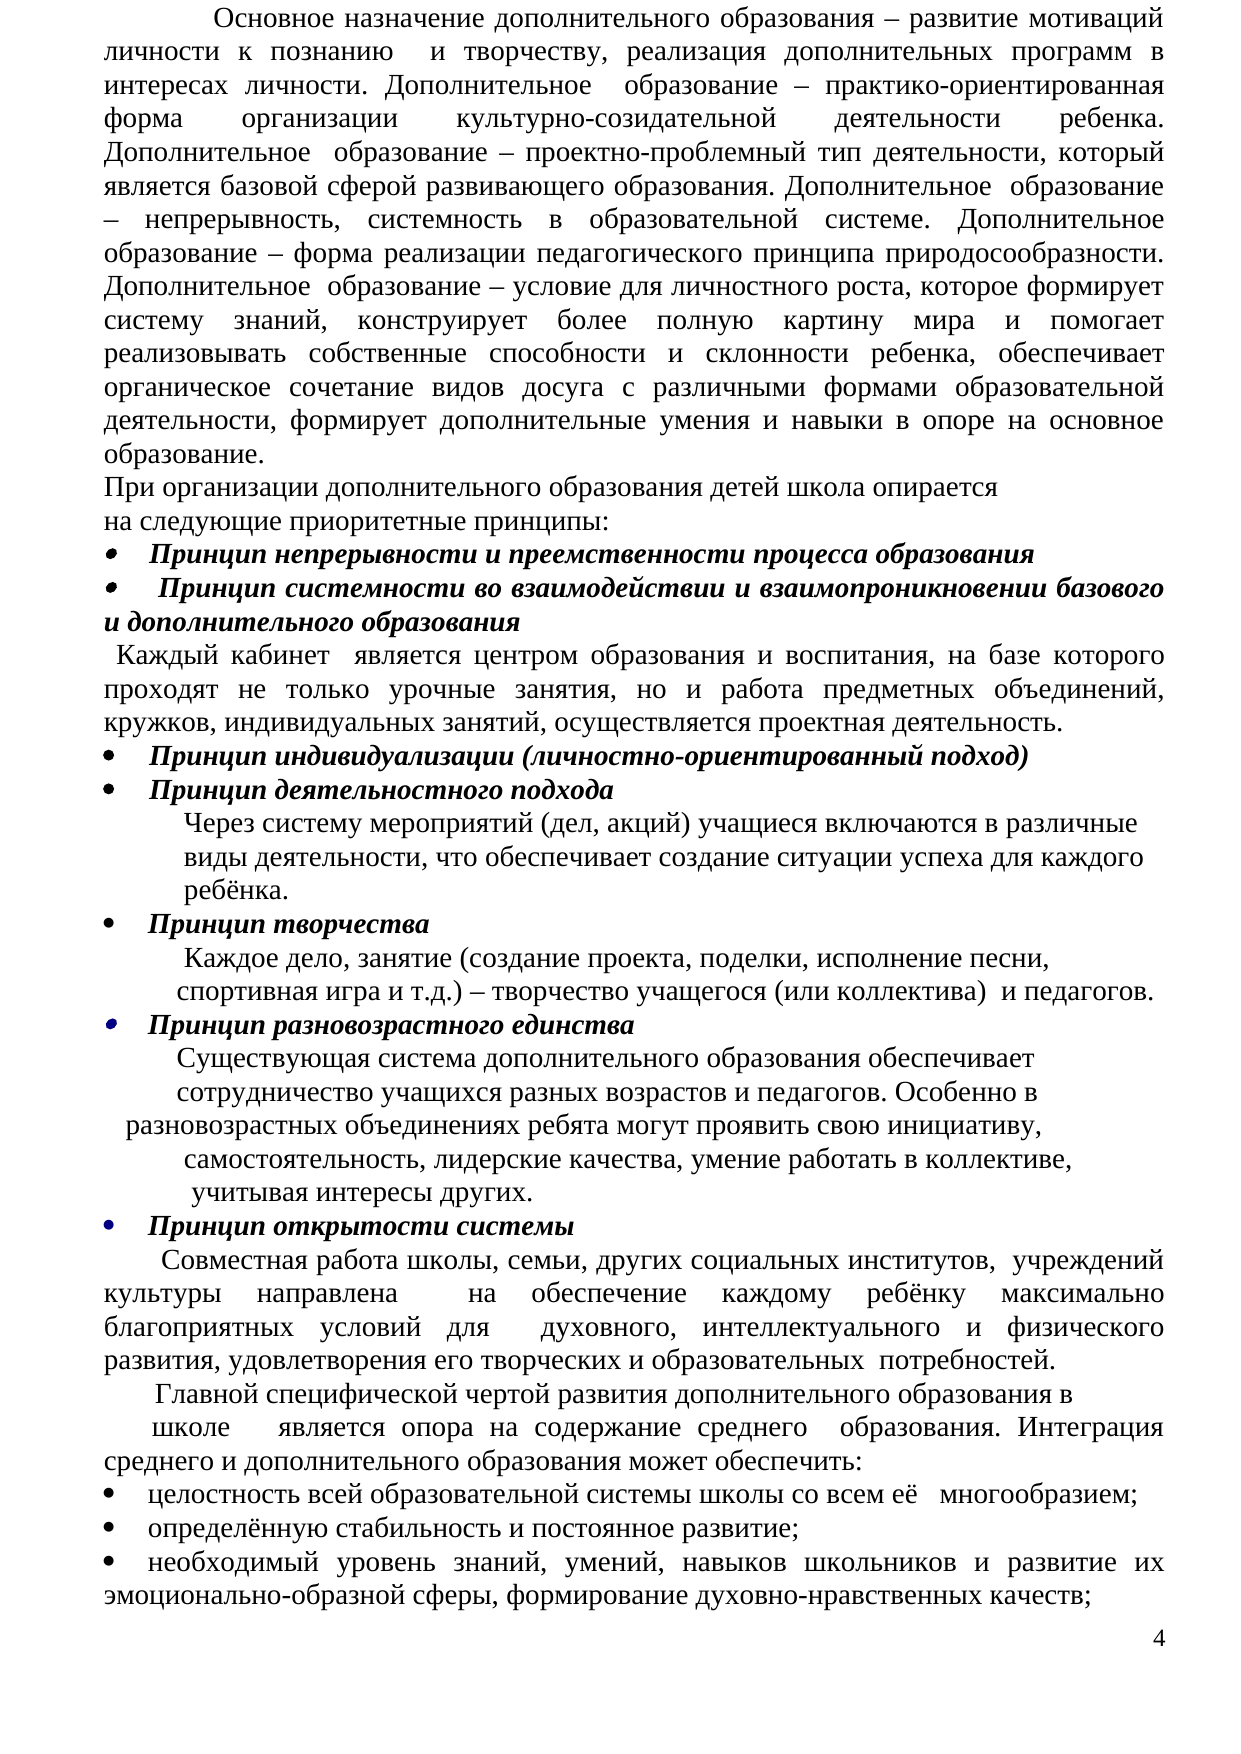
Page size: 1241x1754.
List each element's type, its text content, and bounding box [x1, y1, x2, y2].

list Принцип разновозрастного единства [103, 1007, 1166, 1040]
text учитывая интересы других. [103, 1174, 1166, 1208]
text Существующая система дополнительного образования обеспечивает [103, 1040, 1166, 1074]
text Каждое дело, занятие (создание проекта, поделки, исполнение песни, [103, 940, 1166, 973]
text Через систему мероприятий (дел, акций) учащиеся включаются в различные [103, 805, 1166, 839]
text виды деятельности, что обеспечивает создание ситуации успеха для каждого [103, 839, 1166, 872]
list необходимый уровень знаний, умений, навыков школьников и развитие их эмоционально-образной сферы, формирование духовно-нравственных качеств; [103, 1544, 1166, 1611]
text самостоятельность, лидерские качества, умение работать в коллективе, [103, 1141, 1166, 1174]
text сотрудничество учащихся разных возрастов и педагогов. Особенно в [103, 1074, 1166, 1107]
list Принцип творчества [103, 906, 1166, 940]
text ребёнка. [103, 872, 1166, 906]
text Главной специфической чертой развития дополнительного образования в [103, 1376, 1166, 1409]
list целостность всей образовательной системы школы со всем её многообразием; [103, 1477, 1166, 1510]
text разновозрастных объединениях ребята могут проявить свою инициативу, [103, 1107, 1166, 1141]
text Совместная работа школы, семьи, других социальных институтов, учреждений культуры направлена на обеспечение каждому ребёнку максимально благоприятных условий для духовного, интеллектуального и физического развития, удовлетворения его творческих и образовательных потребностей. [103, 1242, 1166, 1376]
list Принцип системности во взаимодействии и взаимопроникновении базового и дополнительного образования [103, 570, 1166, 637]
text школе является опора на содержание среднего образования. Интеграция среднего и дополнительного образования может обеспечить: [103, 1409, 1166, 1477]
list Принцип индивидуализации (личностно-ориентированный подход) [103, 738, 1166, 772]
text спортивная игра и т.д.) – творчество учащегося (или коллектива) и педагогов. [103, 973, 1166, 1007]
list Принцип непрерывности и преемственности процесса образования [103, 537, 1166, 570]
list Принцип деятельностного подхода [103, 772, 1166, 805]
list Принцип открытости системы [103, 1208, 1166, 1242]
text При организации дополнительного образования детей школа опирается [103, 469, 1166, 503]
text Каждый кабинет является центром образования и воспитания, на базе которого проходят не только урочные занятия, но и работа предметных объединений, кружков, индивидуальных занятий, осуществляется проектная деятельность. [103, 637, 1166, 738]
text на следующие приоритетные принципы: [103, 503, 1166, 537]
list определённую стабильность и постоянное развитие; [103, 1510, 1166, 1544]
text Основное назначение дополнительного образования – развитие мотиваций личности к познанию и творчеству, реализация дополнительных программ в интересах личности. Дополнительное образование – практико-ориентированная форма организации культурно-созидательной деятельности ребенка. Дополнительное образование – проектно-проблемный тип деятельности, который является базовой сферой развивающего образования. Дополнительное образование – непрерывность, системность в образовательной системе. Дополнительное образование – форма реализации педагогического принципа природосообразности. Дополнительное образование – условие для личностного роста, которое формирует систему знаний, конструирует более полную картину мира и помогает реализовывать собственные способности и склонности ребенка, обеспечивает органическое сочетание видов досуга с различными формами образовательной деятельности, формирует дополнительные умения и навыки в опоре на основное образование. [103, 0, 1165, 469]
